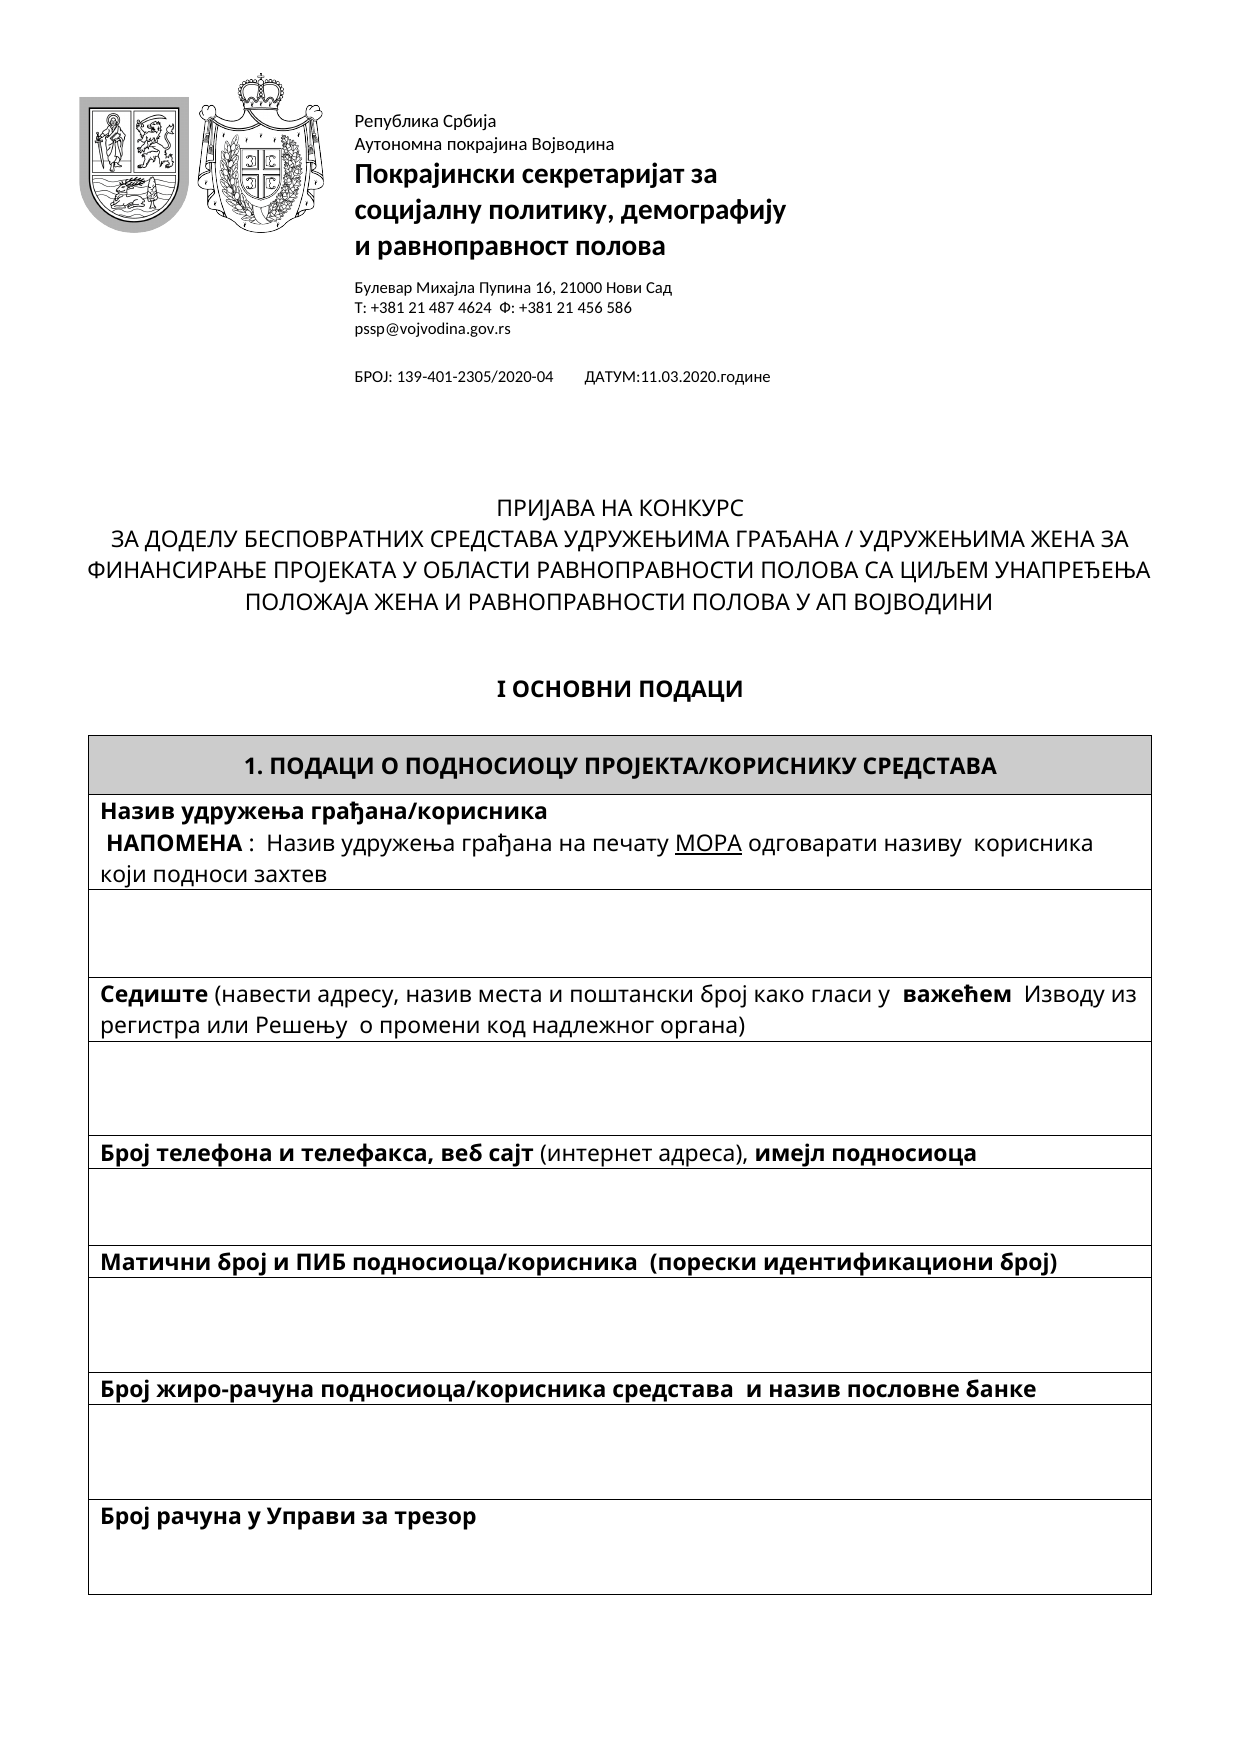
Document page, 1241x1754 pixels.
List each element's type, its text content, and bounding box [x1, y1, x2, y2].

table_cell [89, 890, 1151, 977]
table_cell [89, 1169, 1151, 1244]
text ЗА ДОДЕЛУ БЕСПОВРАТНИХ СРЕДСТАВА УДРУЖЕЊИМА ГРАЂАНА / УДРУЖЕЊИМА ЖЕНА ЗА ФИНАНСИРАЊЕ ПРОЈЕКАТА У ОБЛАСТИ РАВНОПРАВНОСТИ ПОЛОВА СА ЦИЉЕМ УНАПРЕЂЕЊА ПОЛОЖАЈА ЖЕНА И РАВНОПРАВНОСТИ ПОЛОВА У АП ВОЈВОДИНИ [86, 523, 1152, 617]
table_cell Број рачуна у Управи за трезор [89, 1500, 1151, 1594]
table_cell Број жиро-рачуна подносиоца/корисника средстава и назив пословне банке [89, 1373, 1151, 1404]
table_cell Седиште (навести адресу, назив места и поштански број како гласи у важећем Изводу из регистра или Решењу о промени код надлежног органа) [89, 978, 1151, 1041]
table_cell Број телефона и телефакса, веб сајт (интернет адреса), имејл подносиоца [89, 1136, 1151, 1168]
table_cell [89, 1405, 1151, 1499]
table_cell Матични број и ПИБ подносиоца/корисника (порески идентификациони број) [89, 1246, 1151, 1277]
text I ОСНОВНИ ПОДАЦИ [89, 673, 1152, 704]
text ПРИЈАВА НА КОНКУРС [89, 492, 1152, 523]
picture [79, 73, 324, 233]
table_cell [89, 1278, 1151, 1372]
table_cell Назив удружења грађана/корисника НАПОМЕНА : Назив удружења грађана на печату МОРА одговарати називу корисника који подноси захтев [89, 795, 1151, 889]
table_cell [89, 1042, 1151, 1135]
table_header 1. ПОДАЦИ О ПОДНОСИОЦУ ПРОЈЕКТА/КОРИСНИКУ СРЕДСТАВА [89, 736, 1151, 794]
